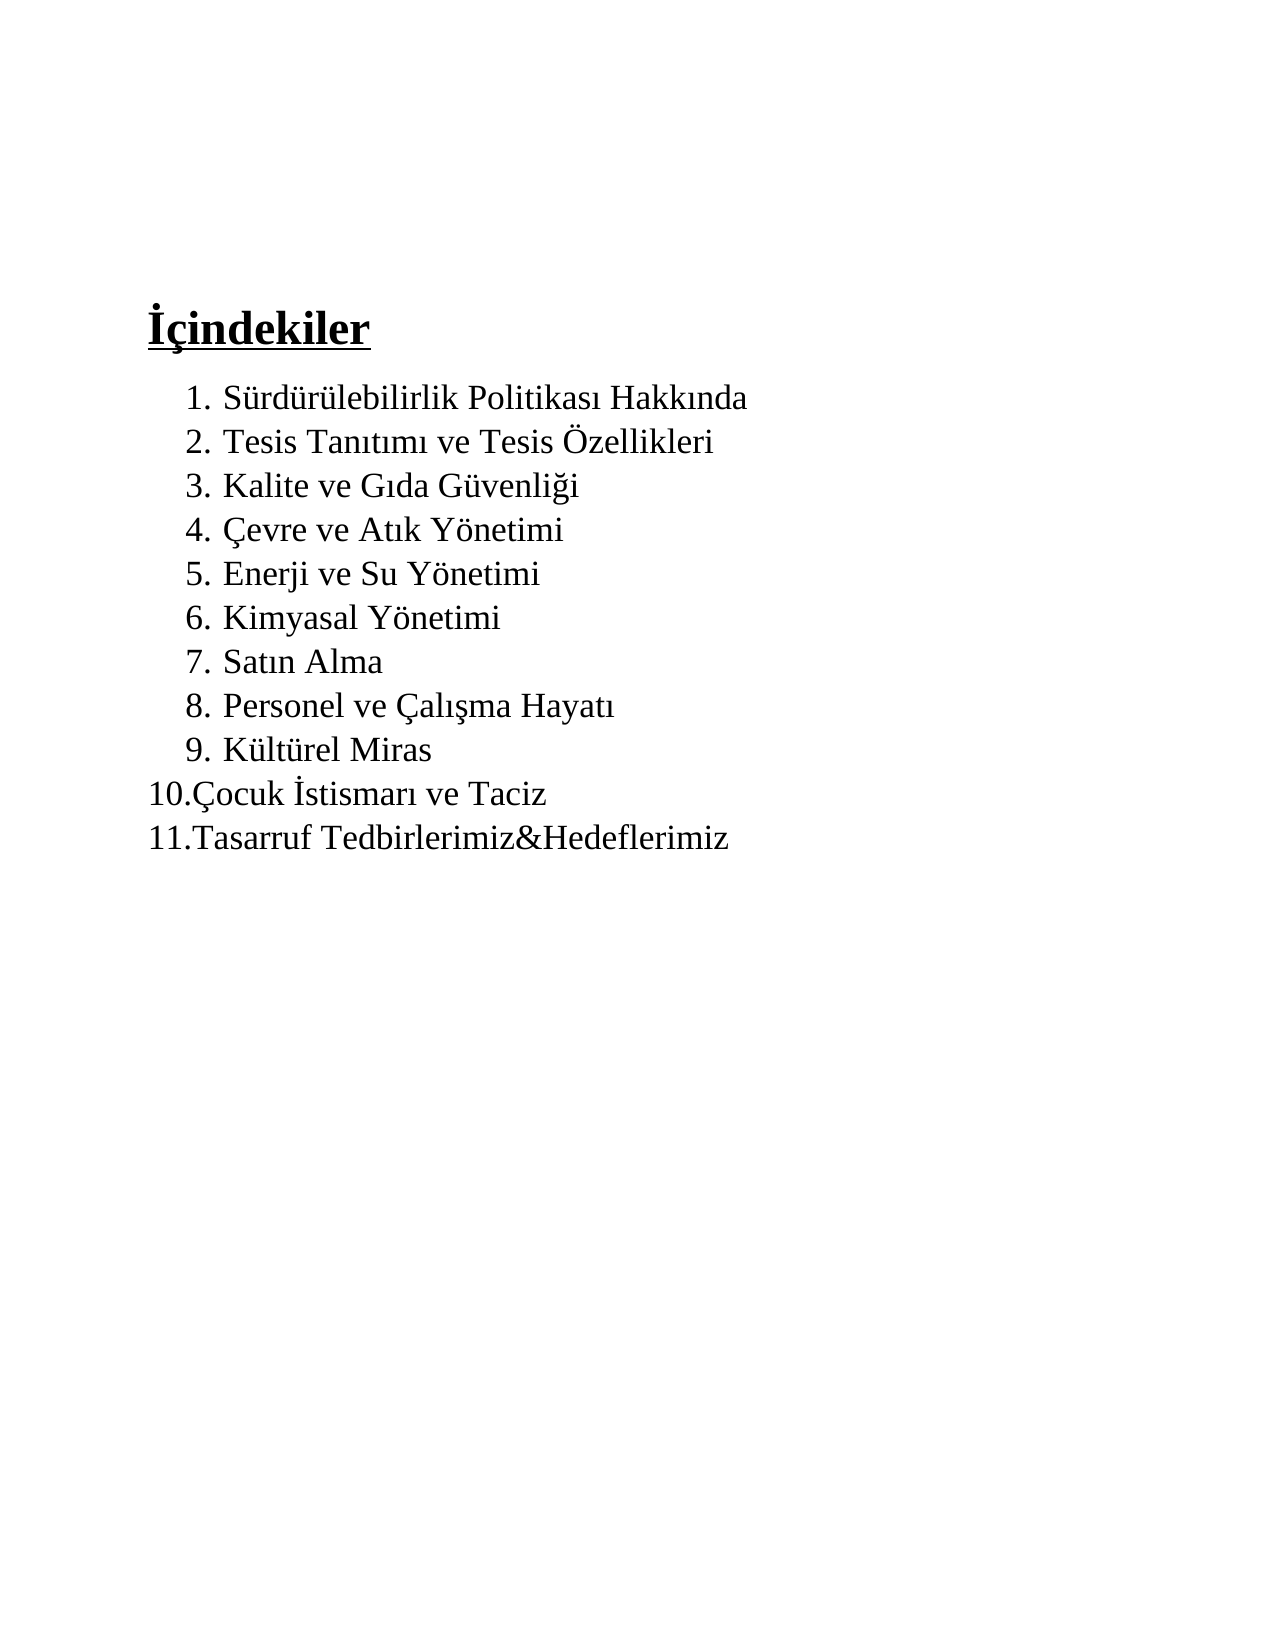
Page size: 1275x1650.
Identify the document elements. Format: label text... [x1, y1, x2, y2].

list Sürdürülebilirlik Politikası Hakkında [185, 376, 1127, 417]
list Kültürel Miras [185, 728, 1127, 769]
text 11.Tasarruf Tedbirlerimiz&Hedeflerimiz [148, 817, 1127, 857]
list Tesis Tanıtımı ve Tesis Özellikleri [185, 420, 1127, 461]
list Kalite ve Gıda Güvenliği [185, 464, 1127, 505]
list Kimyasal Yönetimi [185, 596, 1127, 637]
text İçindekiler [148, 300, 1127, 355]
list Çevre ve Atık Yönetimi [185, 508, 1127, 549]
list Personel ve Çalışma Hayatı [185, 684, 1127, 725]
text 10.Çocuk İstismarı ve Taciz [148, 773, 1127, 813]
list Enerji ve Su Yönetimi [185, 552, 1127, 593]
list Satın Alma [185, 640, 1127, 681]
